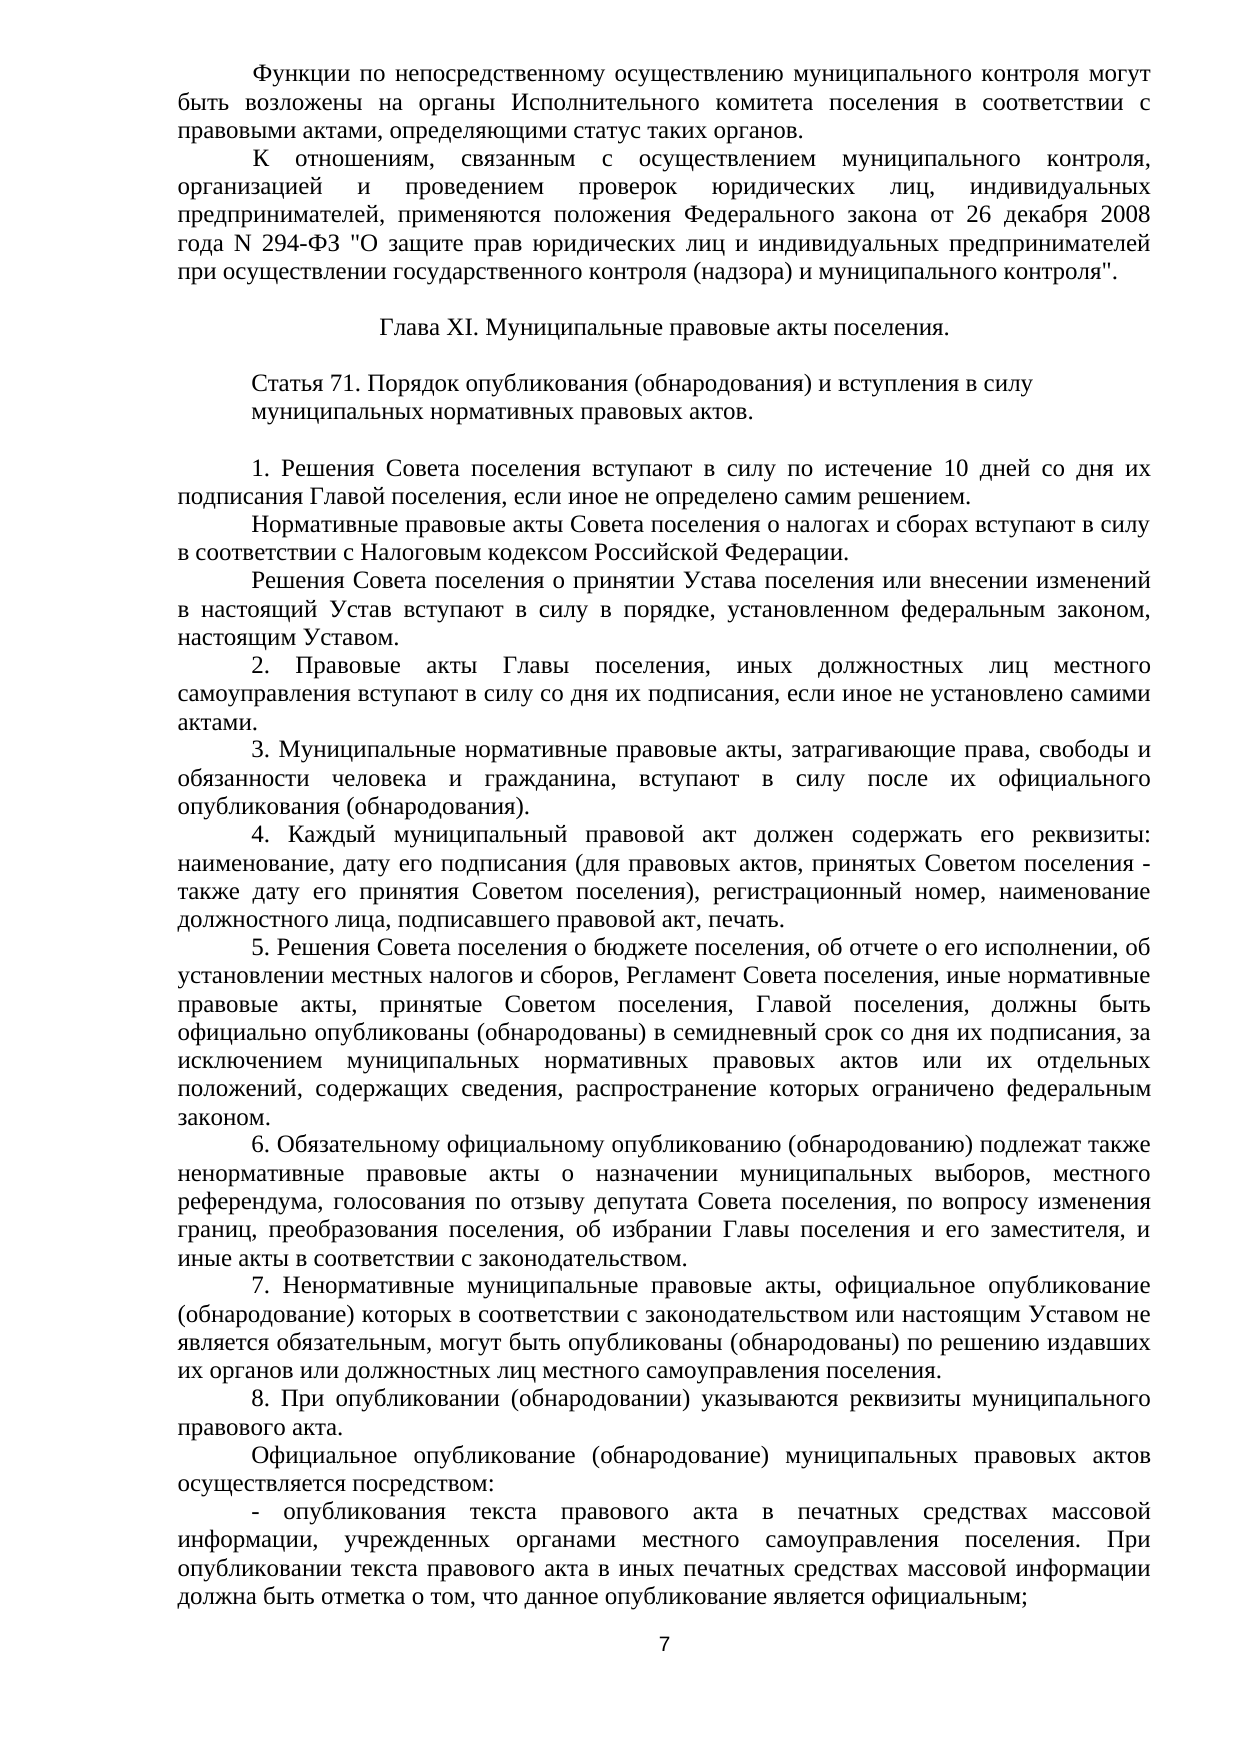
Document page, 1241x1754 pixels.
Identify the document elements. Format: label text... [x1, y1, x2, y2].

text Официальное опубликование (обнародование) муниципальных правовых актов осуществляется посредством: [177, 1441, 1152, 1497]
text 8. При опубликовании (обнародовании) указываются реквизиты муниципального правового акта. [177, 1384, 1152, 1441]
text 5. Решения Совета поселения о бюджете поселения, об отчете о его исполнении, об установлении местных налогов и сборов, Регламент Совета поселения, иные нормативные правовые акты, принятые Советом поселения, Главой поселения, должны быть официально опубликованы (обнародованы) в семидневный срок со дня их подписания, за исключением муниципальных нормативных правовых актов или их отдельных положений, содержащих сведения, распространение которых ограничено федеральным законом. [177, 933, 1152, 1130]
text 4. Каждый муниципальный правовой акт должен содержать его реквизиты: наименование, дату его подписания (для правовых актов, принятых Советом поселения - также дату его принятия Советом поселения), регистрационный номер, наименование должностного лица, подписавшего правовой акт, печать. [177, 820, 1152, 933]
text Статья 71. Порядок опубликования (обнародования) и вступления в силу [177, 369, 1152, 397]
text 2. Правовые акты Главы поселения, иных должностных лиц местного самоуправления вступают в силу со дня их подписания, если иное не установлено самими актами. [177, 651, 1152, 735]
text 1. Решения Совета поселения вступают в силу по истечение 10 дней со дня их подписания Главой поселения, если иное не определено самим решением. [177, 453, 1152, 510]
text Решения Совета поселения о принятии Устава поселения или внесении изменений в настоящий Устав вступают в силу в порядке, установленном федеральным законом, настоящим Уставом. [177, 566, 1152, 651]
text Нормативные правовые акты Совета поселения о налогах и сборах вступают в силу в соответствии с Налоговым кодексом Российской Федерации. [177, 510, 1152, 566]
text 7. Ненормативные муниципальные правовые акты, официальное опубликование (обнародование) которых в соответствии с законодательством или настоящим Уставом не является обязательным, могут быть опубликованы (обнародованы) по решению издавших их органов или должностных лиц местного самоуправления поселения. [177, 1271, 1152, 1384]
text муниципальных нормативных правовых актов. [177, 397, 1152, 425]
text К отношениям, связанным с осуществлением муниципального контроля, организацией и проведением проверок юридических лиц, индивидуальных предпринимателей, применяются положения Федерального закона от 26 декабря 2008 года N 294-ФЗ "О защите прав юридических лиц и индивидуальных предпринимателей при осуществлении государственного контроля (надзора) и муниципального контроля". [177, 144, 1152, 285]
text 3. Муниципальные нормативные правовые акты, затрагивающие права, свободы и обязанности человека и гражданина, вступают в силу после их официального опубликования (обнародования). [177, 735, 1152, 820]
text - опубликования текста правового акта в печатных средствах массовой информации, учрежденных органами местного самоуправления поселения. При опубликовании текста правового акта в иных печатных средствах массовой информации должна быть отметка о том, что данное опубликование является официальным; [177, 1497, 1152, 1610]
text Глава XI. Муниципальные правовые акты поселения. [177, 313, 1152, 341]
text 6. Обязательному официальному опубликованию (обнародованию) подлежат также ненормативные правовые акты о назначении муниципальных выборов, местного референдума, голосования по отзыву депутата Совета поселения, по вопросу изменения границ, преобразования поселения, об избрании Главы поселения и его заместителя, и иные акты в соответствии с законодательством. [177, 1130, 1152, 1271]
text Функции по непосредственному осуществлению муниципального контроля могут быть возложены на органы Исполнительного комитета поселения в соответствии с правовыми актами, определяющими статус таких органов. [177, 59, 1152, 144]
